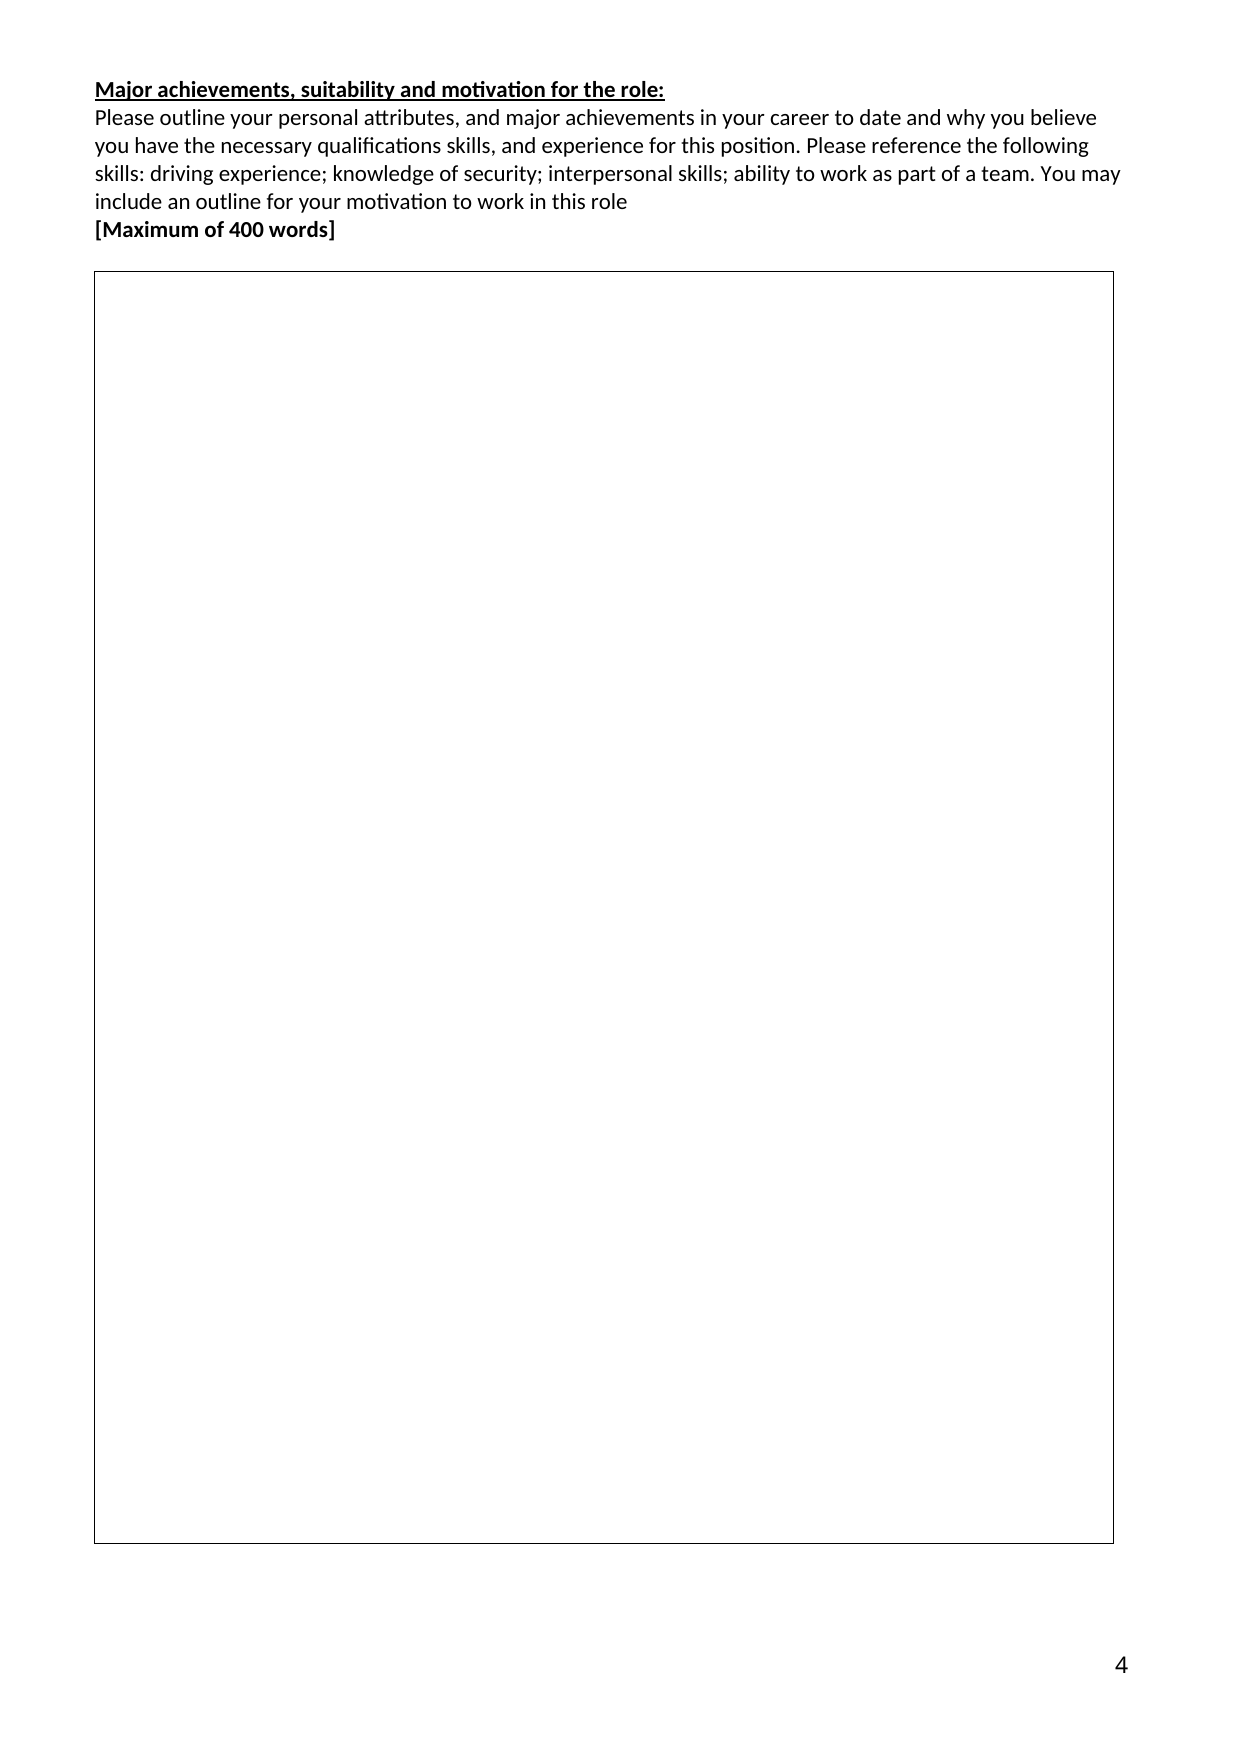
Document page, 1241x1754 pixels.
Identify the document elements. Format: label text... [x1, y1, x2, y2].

text [Maximum of 400 words] [94, 215, 1175, 243]
table_header [95, 272, 1113, 1543]
text Please outline your personal attributes, and major achievements in your career to date and why you believe [94, 103, 1175, 131]
text skills: driving experience; knowledge of security; interpersonal skills; ability to work as part of a team. You may include an outline for your motivation to work in this role [94, 159, 1175, 215]
text Major achievements, suitability and motivation for the role: [65, 75, 1175, 103]
text you have the necessary qualifications skills, and experience for this position. Please reference the following [94, 131, 1175, 159]
